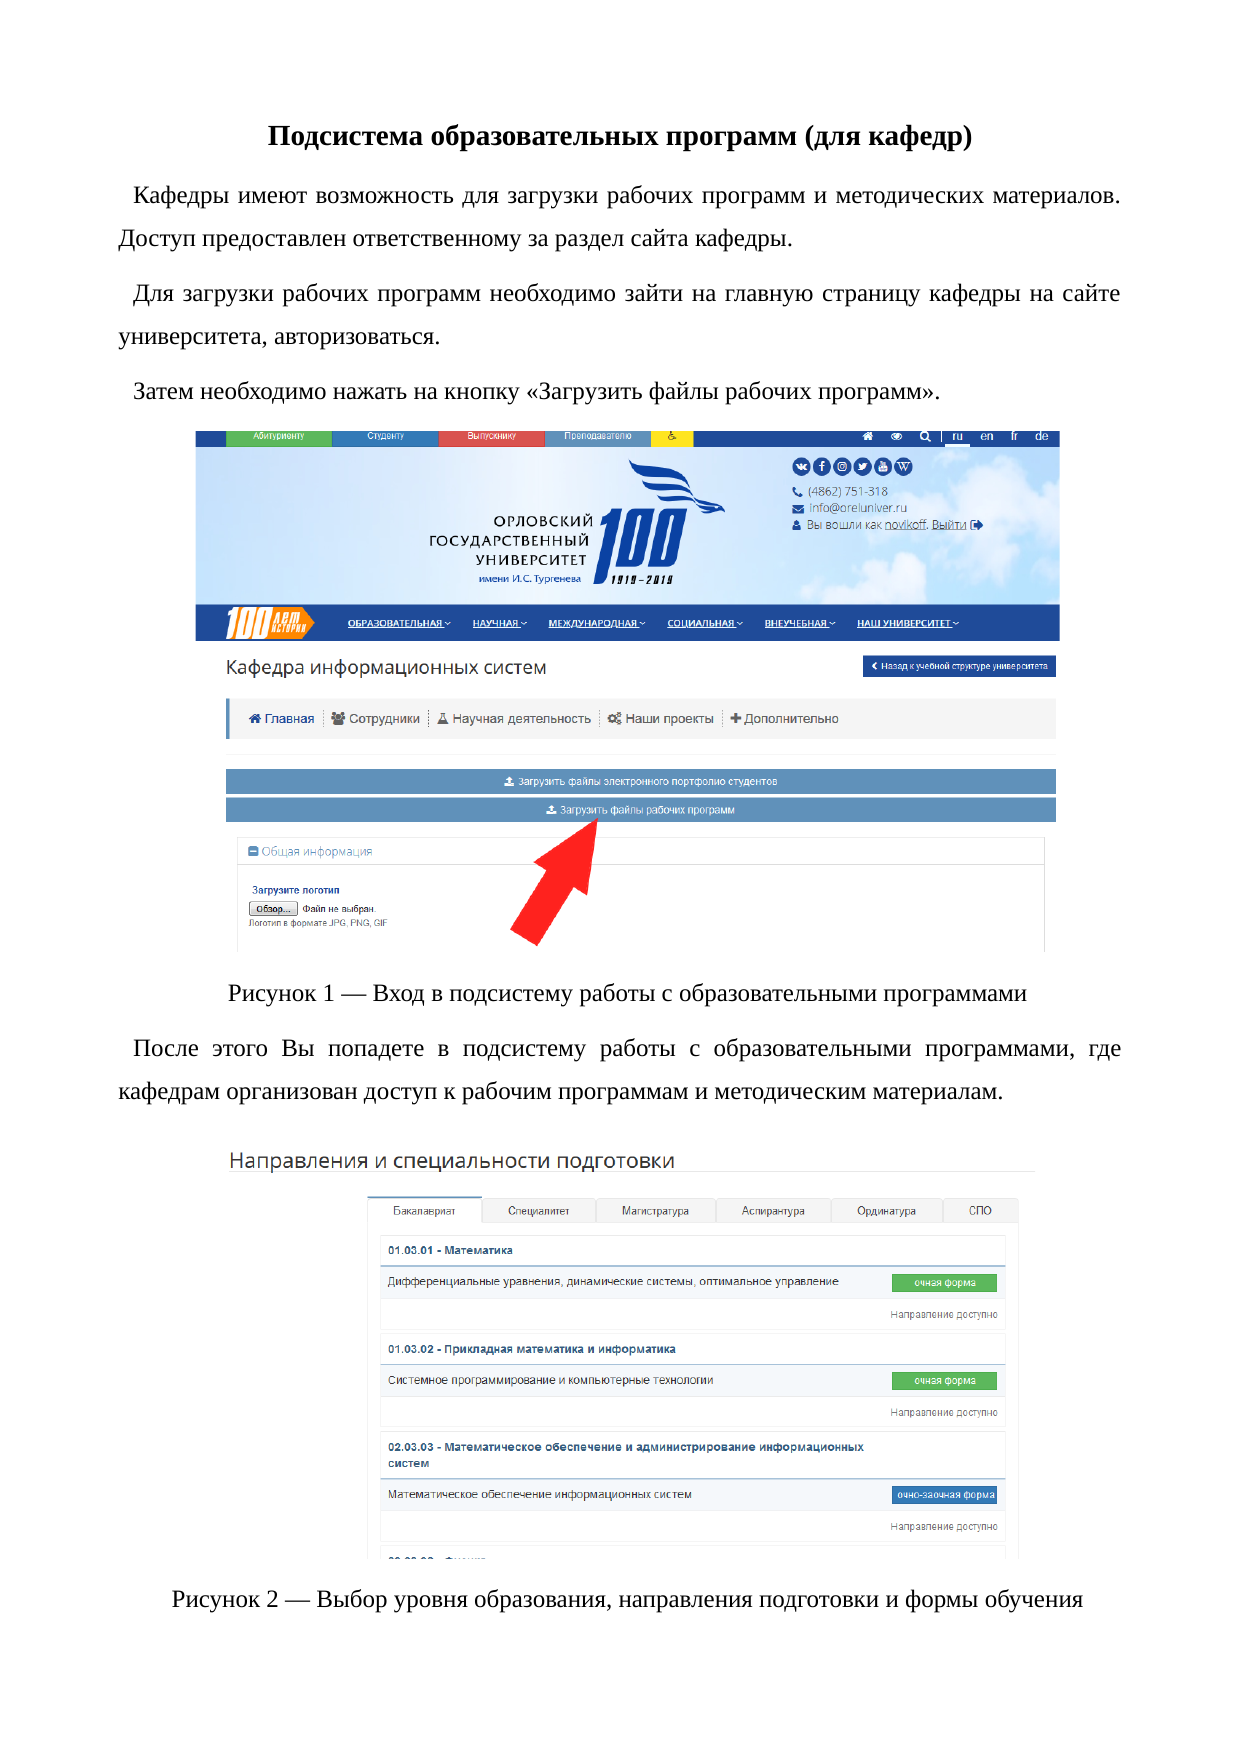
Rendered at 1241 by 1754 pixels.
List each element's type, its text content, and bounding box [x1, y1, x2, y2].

picture [195, 431, 1060, 952]
text Подсистема образовательных программ (для кафедр) [118, 118, 1122, 152]
text Затем необходимо нажать на кнопку «Загрузить файлы рабочих программ». [118, 376, 1122, 405]
text После этого Вы попадете в подсистему работы с образовательными программами, где кафедрам организован доступ к рабочим программам и методическим материалам. [118, 1033, 1122, 1105]
text Рисунок 2 — Выбор уровня образования, направления подготовки и формы обучения [118, 1584, 1122, 1613]
text Для загрузки рабочих программ необходимо зайти на главную страницу кафедры на сайте университета, авторизоваться. [118, 278, 1122, 350]
text Кафедры имеют возможность для загрузки рабочих программ и методических материалов. Доступ предоставлен ответственному за раздел сайта кафедры. [118, 180, 1122, 252]
text Рисунок 1 — Вход в подсистему работы с образовательными программами [118, 978, 1122, 1007]
picture [219, 1131, 1036, 1559]
